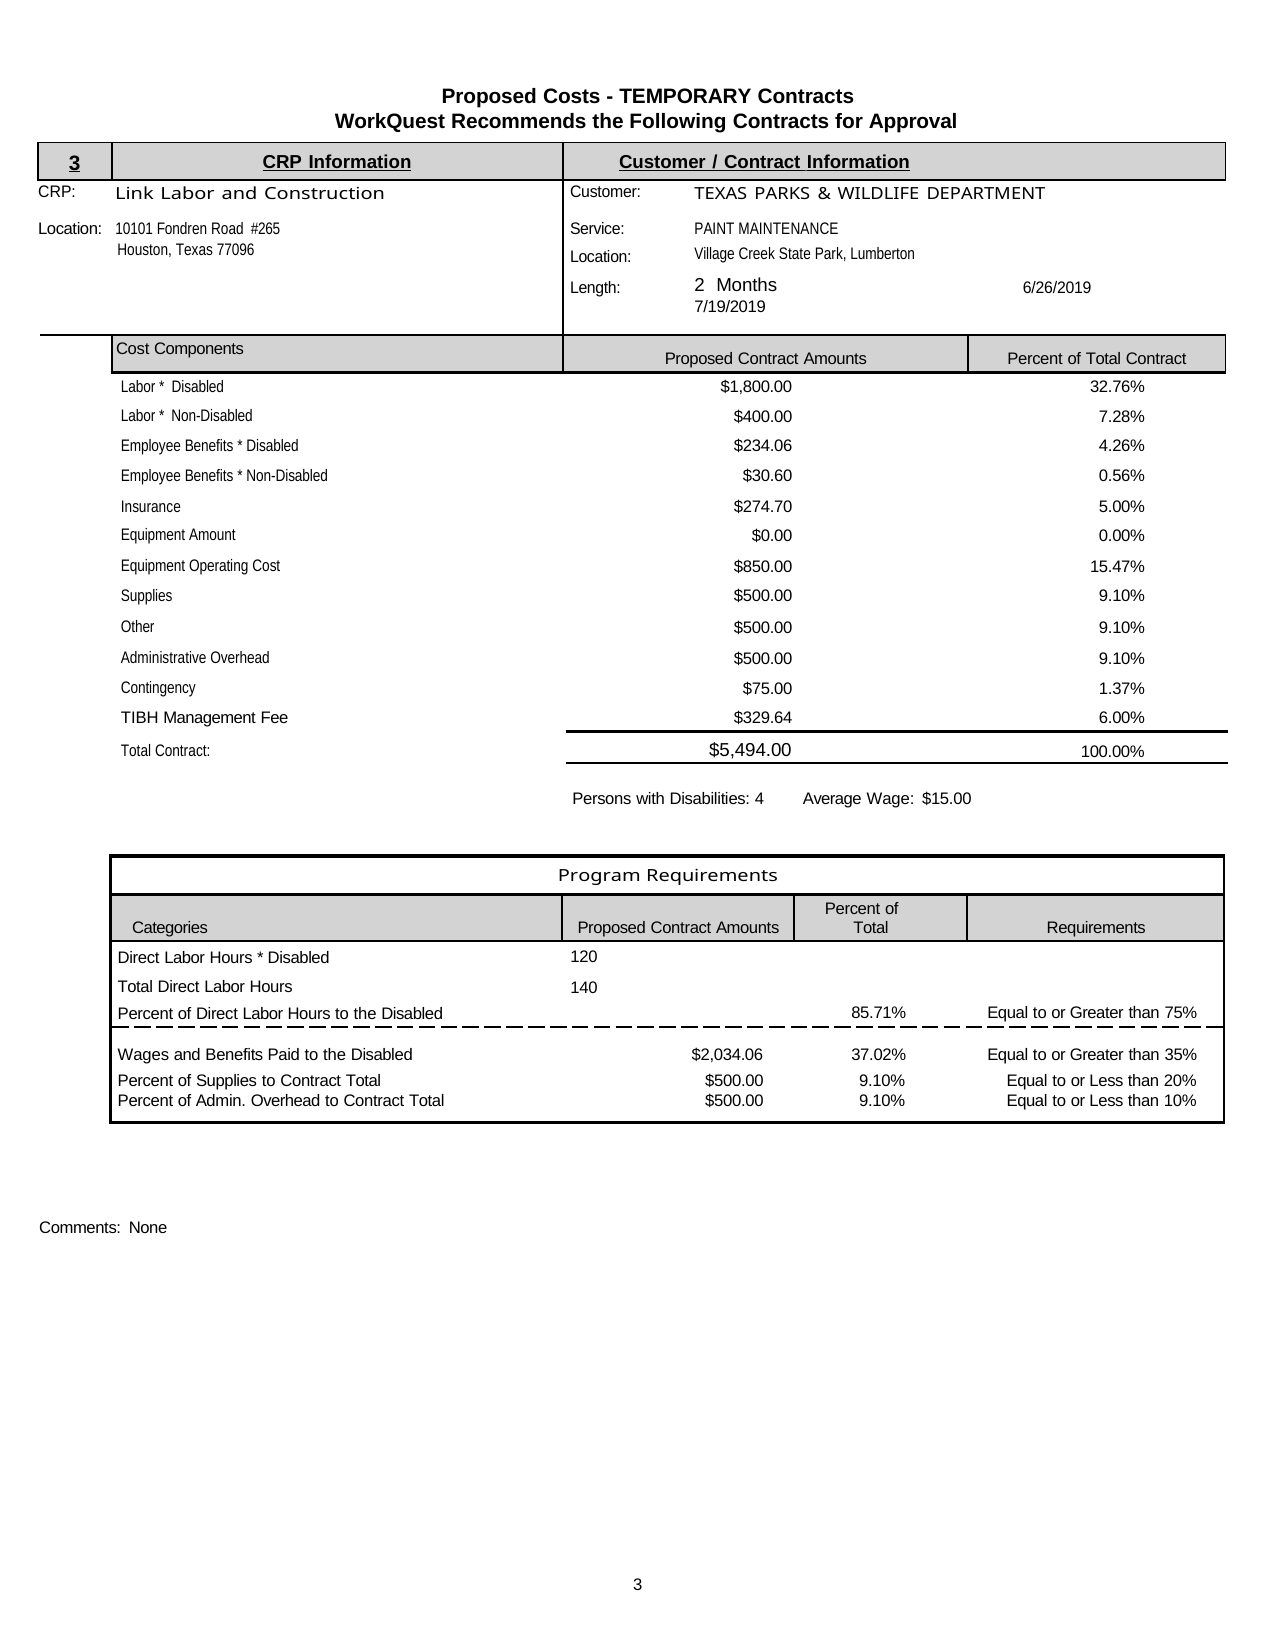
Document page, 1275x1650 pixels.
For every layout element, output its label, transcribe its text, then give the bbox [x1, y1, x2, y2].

table_cell $2,034.06 [562, 1026, 794, 1068]
table_cell Contingency [115, 674, 566, 704]
table_cell Equal to or Less than 10% [967, 1092, 1223, 1121]
table_cell Total Contract: [115, 730, 566, 762]
table_cell 9.10% [937, 644, 1228, 674]
table_cell 0.00% [937, 522, 1228, 552]
table_cell $30.60 [566, 462, 937, 492]
table_cell 15.47% [937, 552, 1228, 582]
table_cell 37.02% [794, 1026, 967, 1068]
table_cell $400.00 [566, 402, 937, 432]
table_cell 5.00% [937, 492, 1228, 522]
table_cell 7.28% [937, 402, 1228, 432]
table_cell Supplies [115, 582, 566, 612]
table_cell 9.10% [794, 1068, 967, 1092]
table_cell $500.00 [566, 644, 937, 674]
table_cell Equal to or Greater than 75% [967, 942, 1223, 1026]
table_cell Insurance [115, 492, 566, 522]
table_cell $500.00 [566, 613, 937, 644]
table_header Labor * Disabled [115, 374, 566, 402]
table_cell $329.64 [566, 705, 937, 730]
table_cell Employee Benefits * Disabled [115, 432, 566, 462]
text Persons with Disabilities: 4 Average Wage: $15.00 [572, 789, 1239, 808]
table_cell Proposed Contract Amounts [563, 896, 793, 940]
table_cell 6.00% [937, 705, 1228, 730]
table_cell Categories [112, 896, 561, 940]
table_cell $75.00 [566, 674, 937, 704]
table_cell $500.00 [562, 1092, 794, 1121]
table_cell 1.37% [937, 674, 1228, 704]
table_header Program Requirements [112, 858, 1223, 893]
table_cell 4.26% [937, 432, 1228, 462]
table_cell Wages and Benefits Paid to the Disabled [112, 1026, 562, 1068]
table_cell Administrative Overhead [115, 644, 566, 674]
table_cell 100.00% [937, 733, 1228, 762]
table_cell $234.06 [566, 432, 937, 462]
table_cell 9.10% [794, 1092, 967, 1121]
table_header 32.76% [937, 368, 1228, 402]
table_cell Requirements [968, 896, 1223, 940]
table_cell 9.10% [937, 613, 1228, 644]
table_cell TIBH Management Fee [115, 705, 566, 730]
table_cell Other [115, 613, 566, 644]
table_cell Direct Labor Hours * Disabled Total Direct Labor Hours Percent of Direct Labor Hours to the Disabled [112, 942, 562, 1026]
table_cell $850.00 [566, 552, 937, 582]
table_cell $0.00 [566, 522, 937, 552]
table_cell 0.56% [937, 462, 1228, 492]
table_cell $274.70 [566, 492, 937, 522]
text Comments: None [39, 1218, 1239, 1237]
table_cell Percent of Total Contract [795, 896, 966, 940]
table_cell $500.00 [562, 1068, 794, 1092]
table_cell Equipment Amount [115, 522, 566, 552]
table_header $1,800.00 [566, 374, 937, 402]
table_cell Equal to or Greater than 35% [967, 1026, 1223, 1068]
table_cell Percent of Admin. Overhead to Contract Total [112, 1092, 562, 1121]
table_cell Equal to or Less than 20% [967, 1068, 1223, 1092]
table_cell Percent of Supplies to Contract Total [112, 1068, 562, 1092]
table_cell Employee Benefits * Non-Disabled [115, 462, 566, 492]
table_cell $500.00 [566, 582, 937, 612]
table_cell $5,494.00 [566, 733, 937, 762]
table_cell Equipment Operating Cost [115, 552, 566, 582]
text 3 [631, 1574, 644, 1593]
table_cell 9.10% [937, 582, 1228, 612]
table_cell 85.71% [794, 942, 967, 1026]
table_cell Labor * Non-Disabled [115, 402, 566, 432]
table_cell 120 140 [562, 942, 794, 1026]
